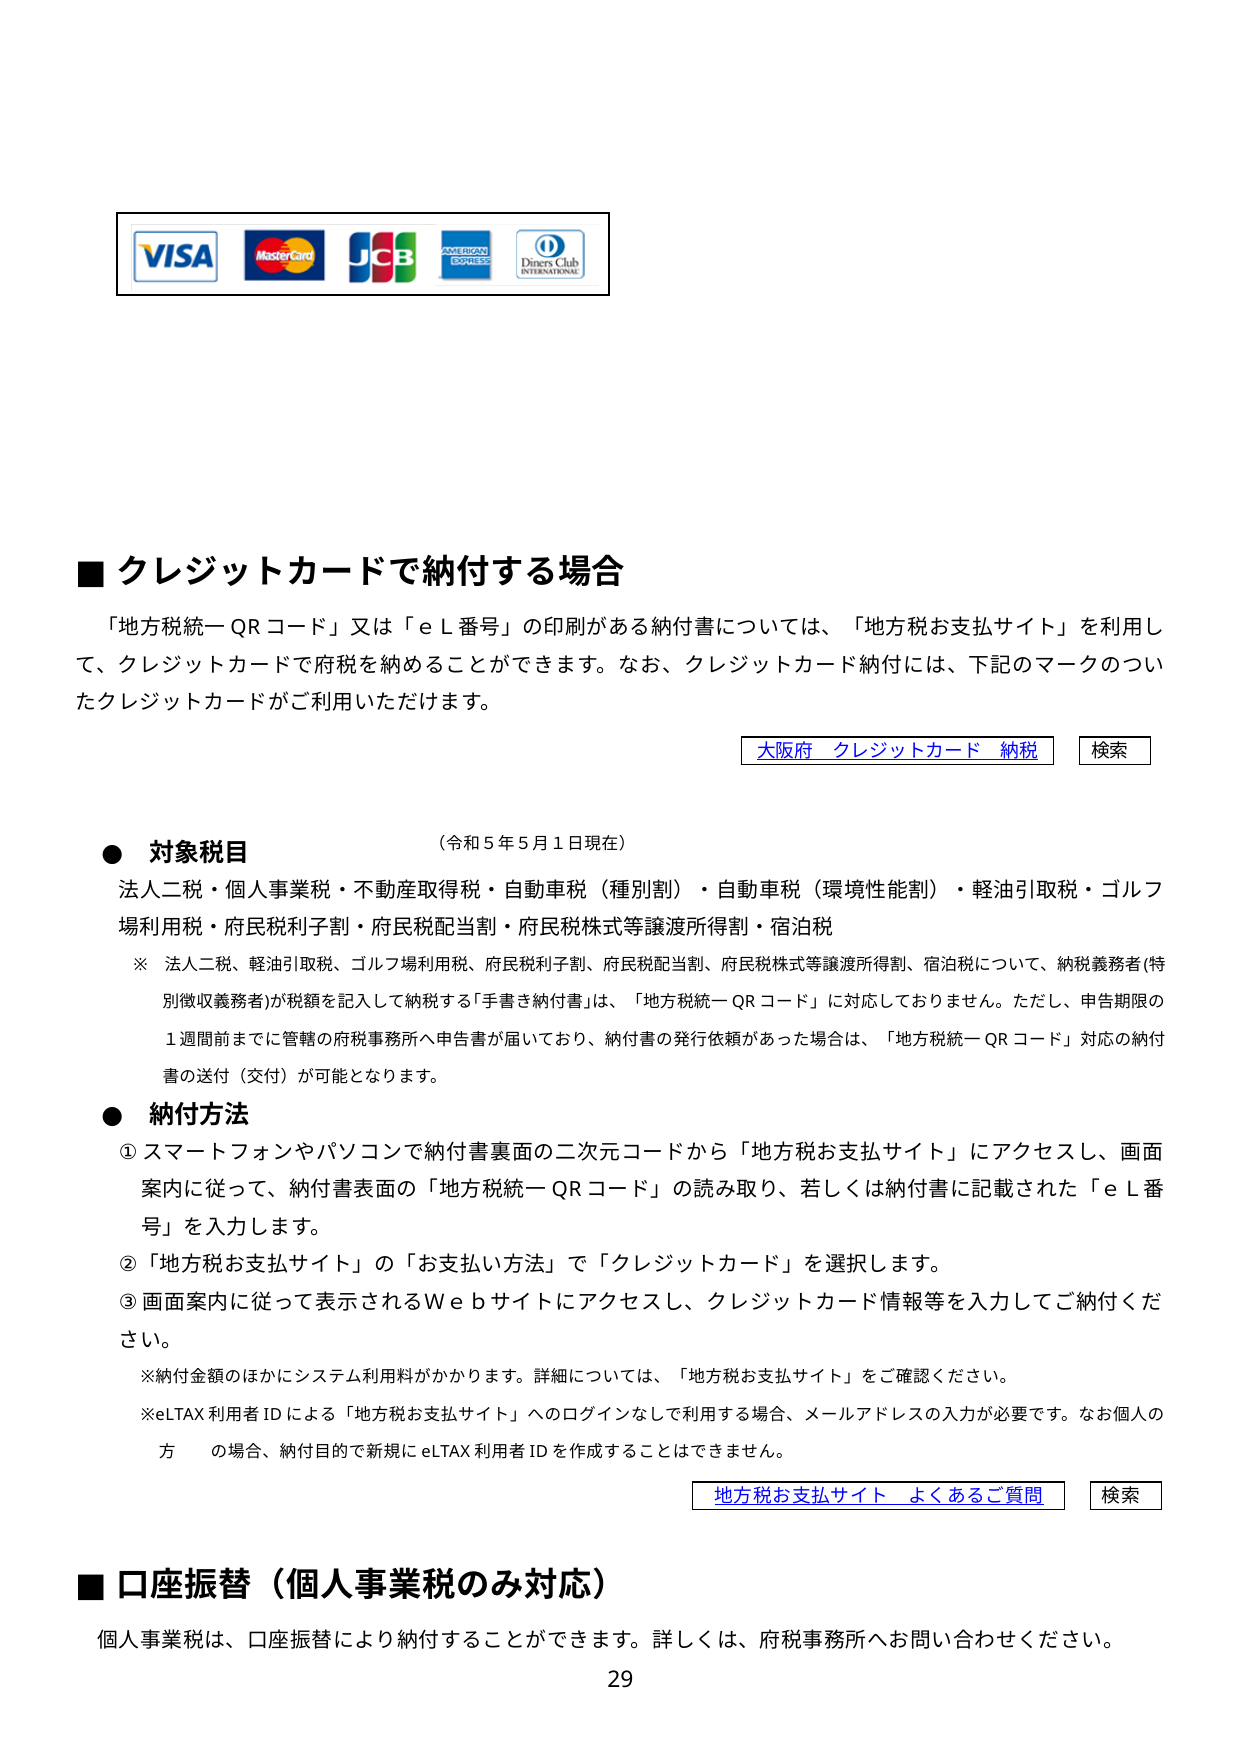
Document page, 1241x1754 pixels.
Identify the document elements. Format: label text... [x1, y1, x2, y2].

text ● 納付方法 [75, 1094, 1165, 1132]
text ※ 法人二税、軽油引取税、ゴルフ場利用税、府民税利子割、府民税配当割、府民税株式等譲渡所得割、宿泊税について、納税義務者(特別徴収義務者)が税額を記入して納税する｢手書き納付書｣は、「地方税統一QRコード」に対応しておりません。ただし、申告期限の１週間前までに管轄の府税事務所へ申告書が届いており、納付書の発行依頼があった場合は、「地方税統一QRコード」対応の納付書の送付（交付）が可能となります。 [133, 944, 1165, 1094]
text ②「地方税お支払サイト」の「お支払い方法」で「クレジットカード」を選択します。 [119, 1244, 1165, 1282]
text ● 対象税目 [75, 832, 1165, 869]
text 「地方税統一QRコード」又は「ｅＬ番号」の印刷がある納付書については、「地方税お支払サイト」を利用して、クレジットカードで府税を納めることができます。なお、クレジットカード納付には、下記のマークのついたクレジットカードがご利用いただけます。 [75, 607, 1165, 719]
table_header 検索 [1080, 738, 1150, 764]
text ※eLTAX利用者IDによる「地方税お支払サイト」へのログインなしで利用する場合、メールアドレスの入力が必要です。なお個人の方 の場合、納付目的で新規にeLTAX利用者IDを作成することはできません。 [141, 1394, 1165, 1469]
text ③画面案内に従って表示されるＷｅｂサイトにアクセスし、クレジットカード情報等を入力してご納付ください。 [119, 1282, 1165, 1357]
text 法人二税・個人事業税・不動産取得税・自動車税（種別割）・自動車税（環境性能割）・軽油引取税・ゴルフ場利用税・府民税利子割・府民税配当割・府民税株式等譲渡所得割・宿泊税 [119, 869, 1165, 944]
text ■ クレジットカードで納付する場合 [75, 532, 1165, 607]
text 個人事業税は、口座振替により納付することができます。詳しくは、府税事務所へお問い合わせください。 [75, 1619, 1165, 1657]
text ■ 口座振替（個人事業税のみ対応） [75, 1544, 1165, 1619]
table_header 大阪府 クレジットカード 納税 [742, 738, 1053, 764]
text ①スマートフォンやパソコンで納付書裏面の二次元コードから「地方税お支払サイト」にアクセスし、画面案内に従って、納付書表面の「地方税統一QRコード」の読み取り、若しくは納付書に記載された「ｅＬ番号」を入力します。 [119, 1132, 1165, 1244]
table_header [1054, 736, 1079, 764]
text ※納付金額のほかにシステム利用料がかかります。詳細については、「地方税お支払サイト」をご確認ください。 [141, 1357, 1165, 1394]
picture [130, 223, 599, 291]
